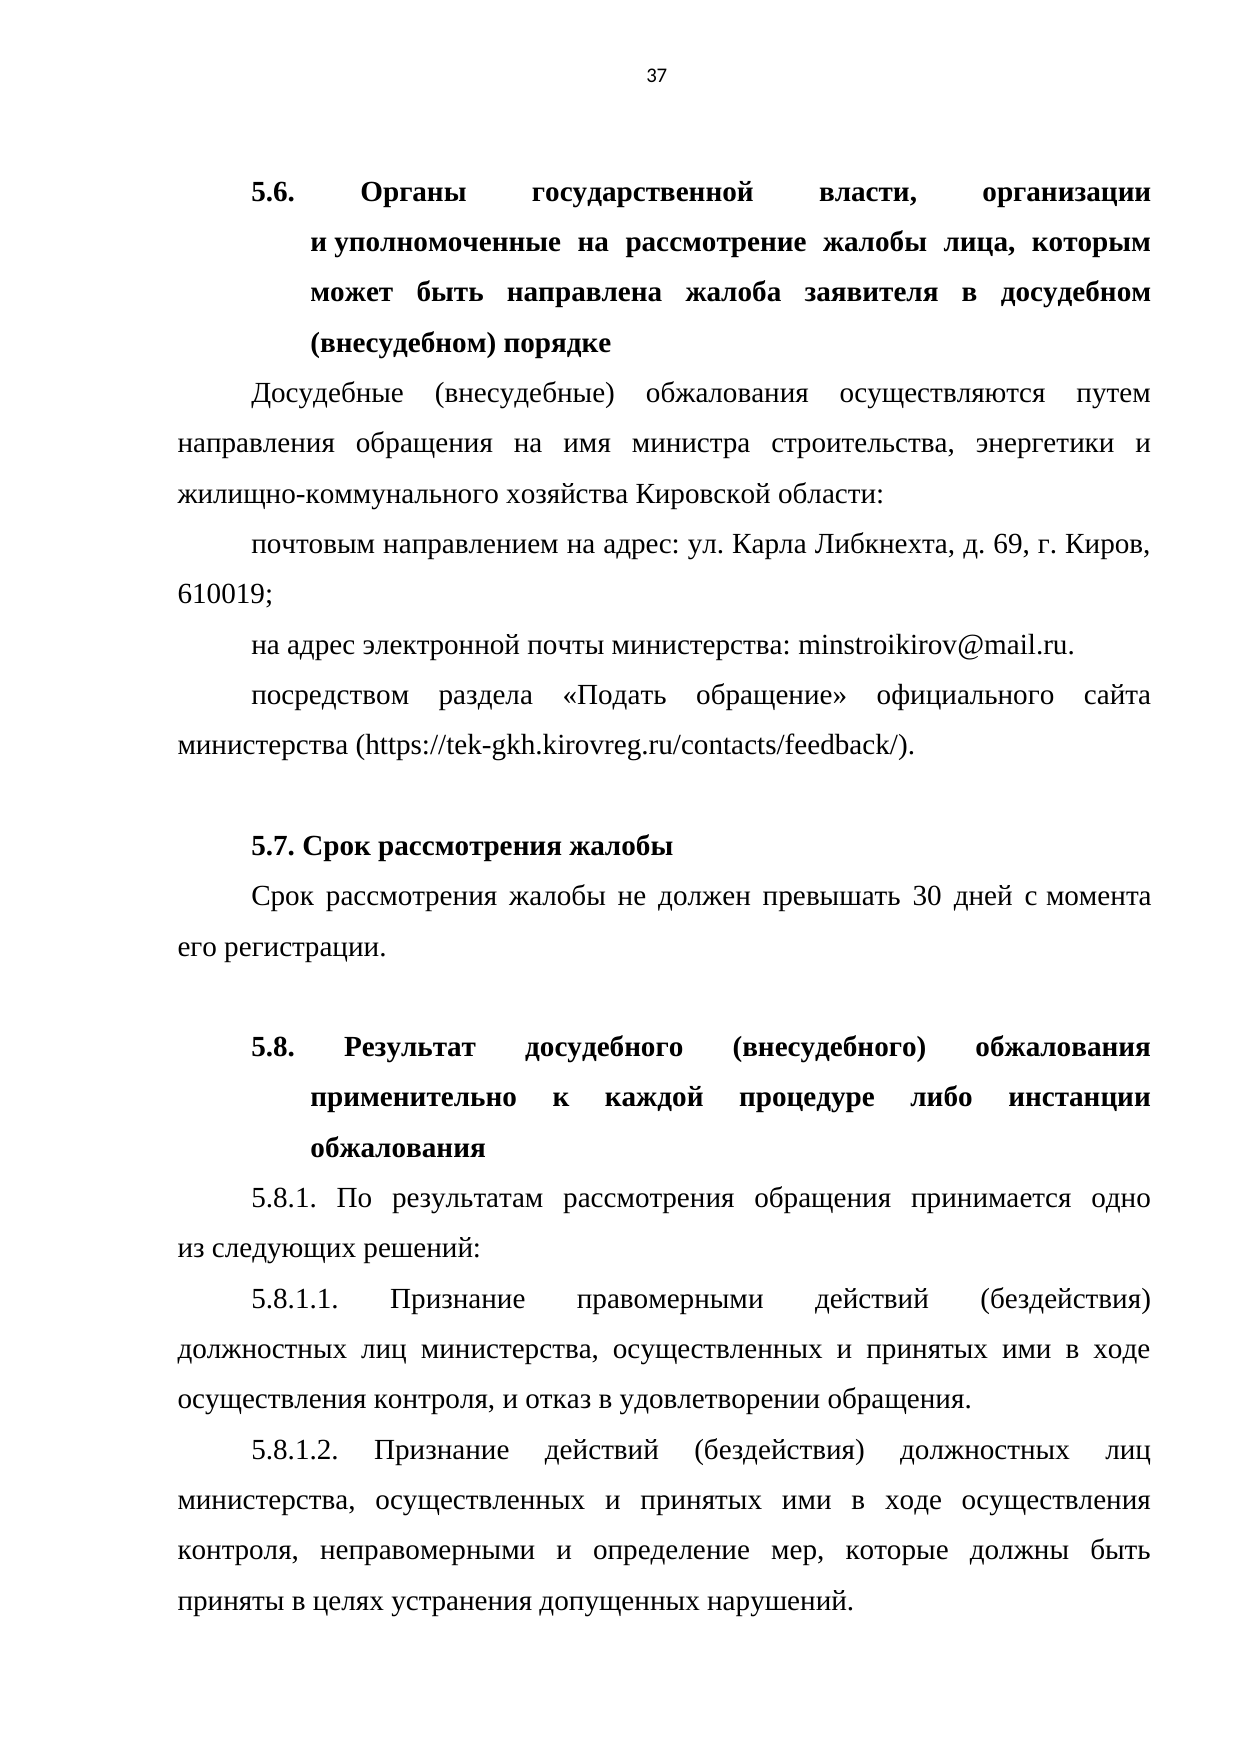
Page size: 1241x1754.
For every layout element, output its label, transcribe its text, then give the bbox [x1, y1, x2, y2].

text Срок рассмотрения жалобы не должен превышать 30 дней с момента его регистрации. [177, 878, 1152, 962]
text Досудебные (внесудебные) обжалования осуществляются путем направления обращения на имя министра строительства, энергетики и жилищно-коммунального хозяйства Кировской области: [177, 375, 1152, 509]
text на адрес электронной почты министерства: minstroikirov@mail.ru. [177, 627, 1152, 660]
text 5.8.1.1. Признание правомерными действий (бездействия) должностных лиц министерства, осуществленных и принятых ими в ходе осуществления контроля, и отказ в удовлетворении обращения. [177, 1281, 1152, 1415]
text посредством раздела «Подать обращение» официального сайта министерства (https://tek-gkh.kirovreg.ru/contacts/feedback/). [177, 677, 1152, 761]
text 5.8. Результат досудебного (внесудебного) обжалования применительно к каждой процедуре либо инстанции обжалования [251, 1029, 1152, 1163]
text почтовым направлением на адрес: ул. Карла Либкнехта, д. 69, г. Киров, 610019; [177, 526, 1152, 610]
text 5.8.1.2. Признание действий (бездействия) должностных лиц министерства, осуществленных и принятых ими в ходе осуществления контроля, неправомерными и определение мер, которые должны быть приняты в целях устранения допущенных нарушений. [177, 1432, 1152, 1616]
text 5.6. Органы государственной власти, организации и уполномоченные на рассмотрение жалобы лица, которым может быть направлена жалоба заявителя в досудебном (внесудебном) порядке [251, 174, 1152, 358]
text 5.7. Срок рассмотрения жалобы [177, 828, 1152, 862]
text 5.8.1. По результатам рассмотрения обращения принимается одно из следующих решений: [177, 1180, 1152, 1264]
